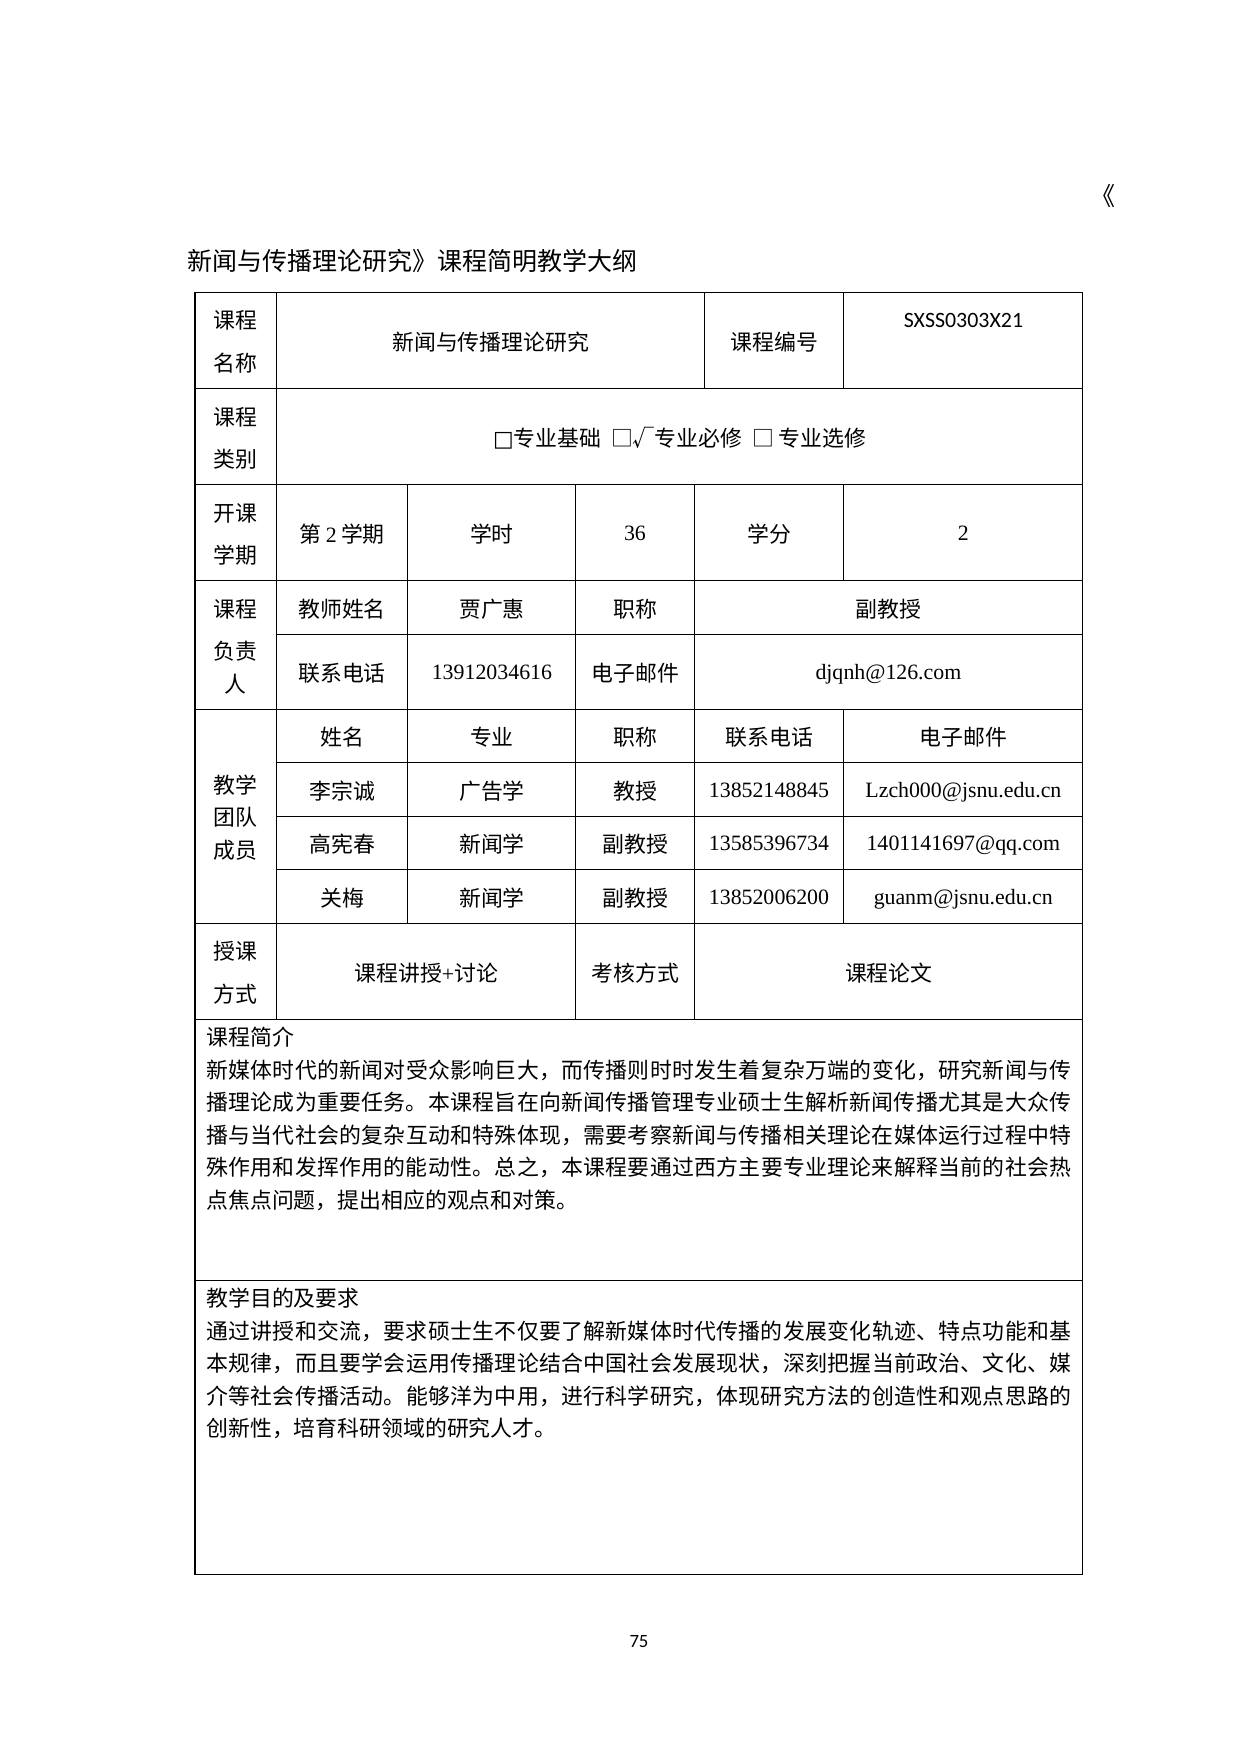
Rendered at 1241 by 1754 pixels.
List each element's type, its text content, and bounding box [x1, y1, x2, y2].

table_header 课程 名称 [196, 293, 276, 388]
table_cell 新闻学 [408, 817, 575, 869]
table_cell 电子邮件 [576, 635, 694, 709]
table_cell 学分 [695, 485, 843, 580]
table_header SXSS0303X21 [844, 293, 1082, 388]
table_cell 13852148845 [695, 763, 843, 816]
table_cell djqnh@126.com [695, 635, 1082, 709]
table_cell 36 [576, 485, 694, 580]
table_cell 课程简介 新媒体时代的新闻对受众影响巨大，而传播则时时发生着复杂万端的变化，研究新闻与传播理论成为重要任务。本课程旨在向新闻传播管理专业硕士生解析新闻传播尤其是大众传播与当代社会的复杂互动和特殊体现，需要考察新闻与传播相关理论在媒体运行过程中特殊作用和发挥作用的能动性。总之，本课程要通过西方主要专业理论来解释当前的社会热点焦点问题，提出相应的观点和对策。 [196, 1020, 1082, 1280]
table_cell 1401141697@qq.com [844, 817, 1082, 869]
table_cell 姓名 [277, 710, 407, 762]
table_cell 联系电话 [695, 710, 843, 762]
table_cell 电子邮件 [844, 710, 1082, 762]
table_cell 贾广惠 [408, 581, 575, 634]
table_cell 广告学 [408, 763, 575, 816]
table_cell 考核方式 [576, 924, 694, 1019]
table_cell 教师姓名 [277, 581, 407, 634]
table_header 课程编号 [705, 293, 843, 388]
table_cell 高宪春 [277, 817, 407, 869]
table_cell guanm@jsnu.edu.cn [844, 870, 1082, 923]
table_cell 职称 [576, 710, 694, 762]
table_cell 教授 [576, 763, 694, 816]
table_cell Lzch000@jsnu.edu.cn [844, 763, 1082, 816]
table_cell 授课 方式 [196, 924, 276, 1019]
text 《新闻与传播理论研究》课程简明教学大纲 [187, 162, 1090, 292]
table_cell 课程论文 [695, 924, 1082, 1019]
table_cell 副教授 [695, 581, 1082, 634]
table_cell 副教授 [576, 817, 694, 869]
table_cell 课程 类别 [196, 389, 276, 484]
table_cell 职称 [576, 581, 694, 634]
table_header 新闻与传播理论研究 [277, 293, 704, 388]
table_cell 关梅 [277, 870, 407, 923]
table_cell 教学目的及要求 通过讲授和交流，要求硕士生不仅要了解新媒体时代传播的发展变化轨迹、特点功能和基本规律，而且要学会运用传播理论结合中国社会发展现状，深刻把握当前政治、文化、媒介等社会传播活动。能够洋为中用，进行科学研究，体现研究方法的创造性和观点思路的创新性，培育科研领域的研究人才。 [196, 1281, 1082, 1573]
table_cell 联系电话 [277, 635, 407, 709]
table_cell 李宗诚 [277, 763, 407, 816]
table_cell 课程 负责人 [196, 581, 276, 709]
table_cell 学时 [408, 485, 575, 580]
table_cell 副教授 [576, 870, 694, 923]
table_cell 第2学期 [277, 485, 407, 580]
table_cell 13585396734 [695, 817, 843, 869]
table_cell □专业基础 □√专业必修 □ 专业选修 [277, 389, 1082, 484]
table_cell 课程讲授+讨论 [277, 924, 575, 1019]
table_cell 2 [844, 485, 1082, 580]
table_cell 13912034616 [408, 635, 575, 709]
table_cell 教学团队成员 [196, 710, 276, 923]
table_cell 专业 [408, 710, 575, 762]
table_cell 13852006200 [695, 870, 843, 923]
table_cell 开课 学期 [196, 485, 276, 580]
table_cell 新闻学 [408, 870, 575, 923]
